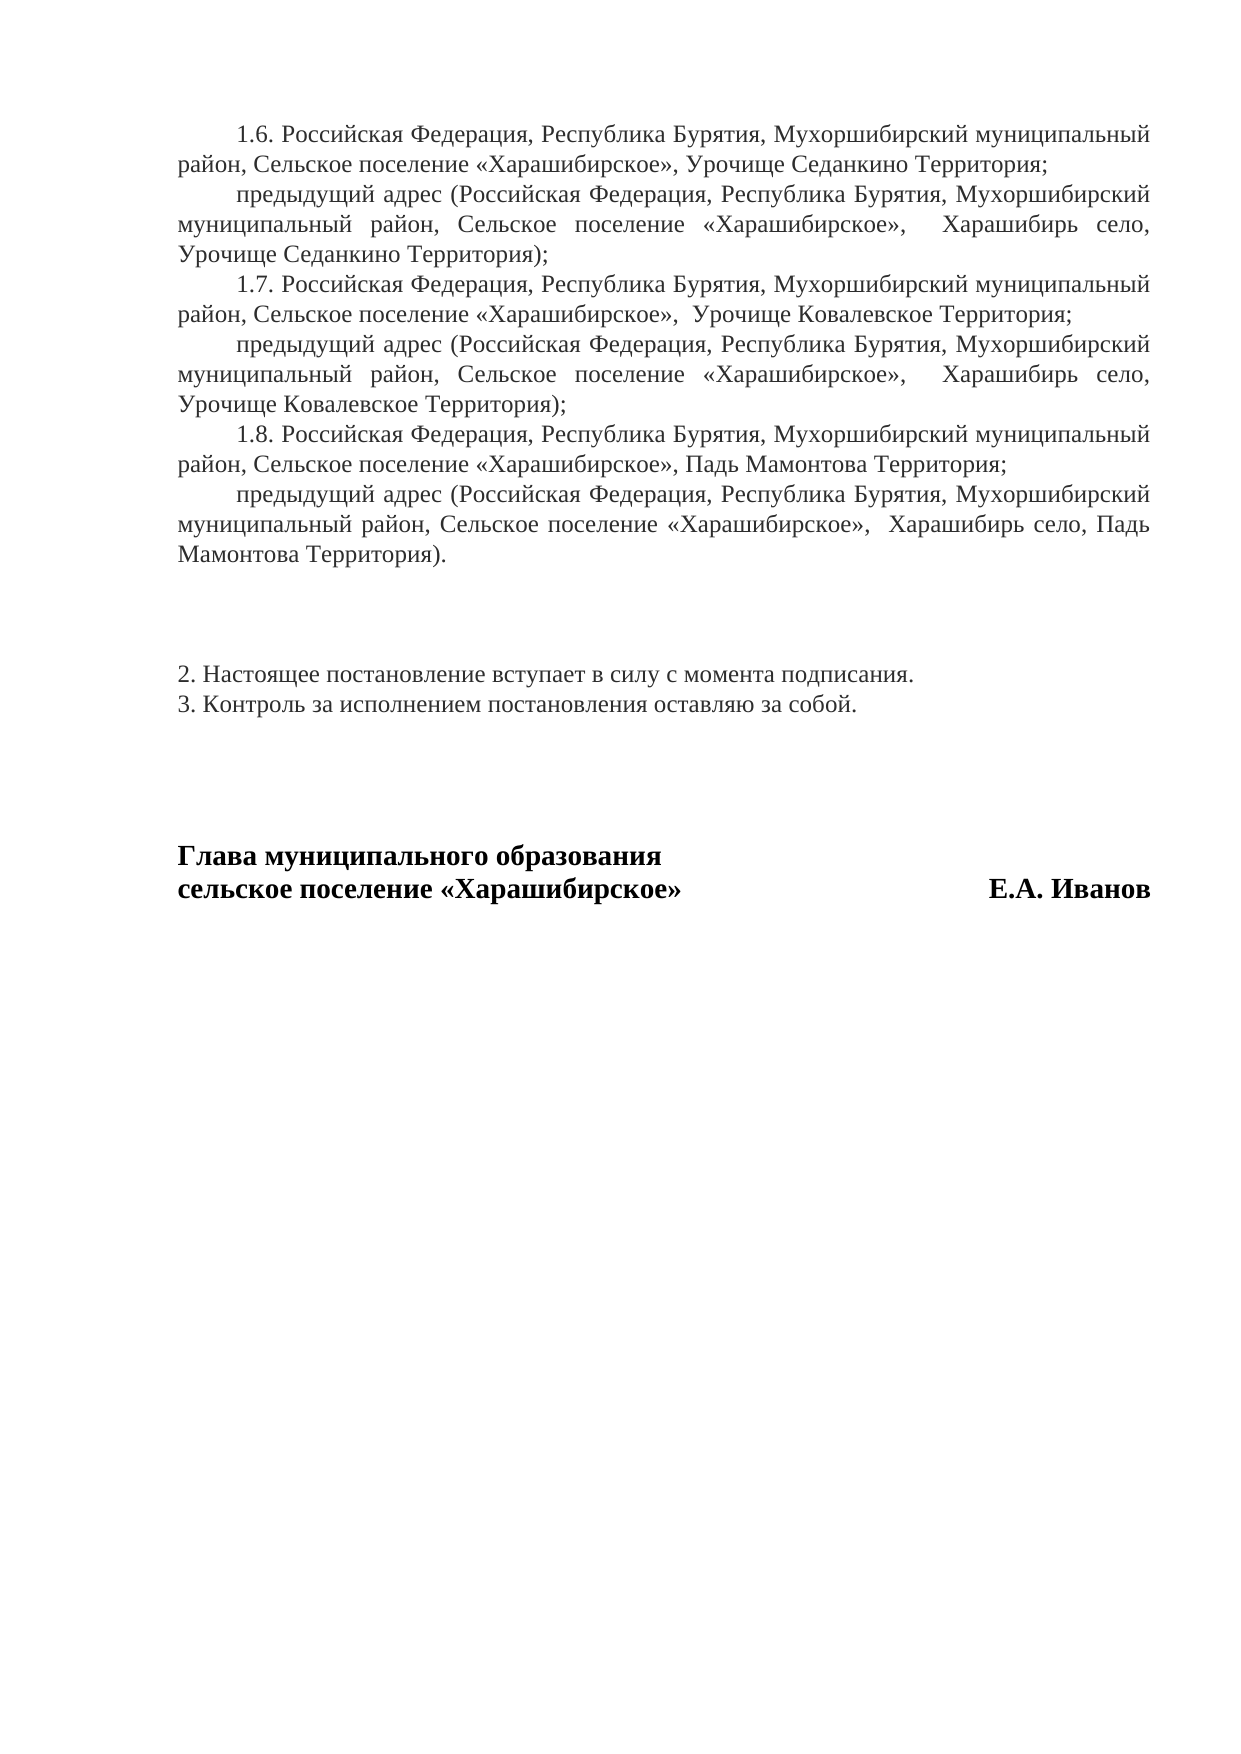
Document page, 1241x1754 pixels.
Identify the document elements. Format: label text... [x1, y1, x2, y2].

text Глава муниципального образования [177, 838, 1152, 872]
text сельское поселение «Харашибирское» Е.А. Иванов [177, 872, 1152, 905]
text 3. Контроль за исполнением постановления оставляю за собой. [177, 688, 1152, 718]
text предыдущий адрес (Российская Федерация, Республика Бурятия, Мухоршибирский муниципальный район, Сельское поселение «Харашибирское», Харашибирь село, Урочище Седанкино Территория); [177, 178, 1152, 268]
text 1.8. Российская Федерация, Республика Бурятия, Мухоршибирский муниципальный район, Сельское поселение «Харашибирское», Падь Мамонтова Территория; [177, 418, 1152, 478]
text 1.7. Российская Федерация, Республика Бурятия, Мухоршибирский муниципальный район, Сельское поселение «Харашибирское», Урочище Ковалевское Территория; [177, 268, 1152, 328]
text предыдущий адрес (Российская Федерация, Республика Бурятия, Мухоршибирский муниципальный район, Сельское поселение «Харашибирское», Харашибирь село, Урочище Ковалевское Территория); [177, 328, 1152, 418]
text 1.6. Российская Федерация, Республика Бурятия, Мухоршибирский муниципальный район, Сельское поселение «Харашибирское», Урочище Седанкино Территория; [177, 118, 1152, 178]
text предыдущий адрес (Российская Федерация, Республика Бурятия, Мухоршибирский муниципальный район, Сельское поселение «Харашибирское», Харашибирь село, Падь Мамонтова Территория). [177, 478, 1152, 568]
text 2. Настоящее постановление вступает в силу с момента подписания. [177, 658, 1152, 688]
